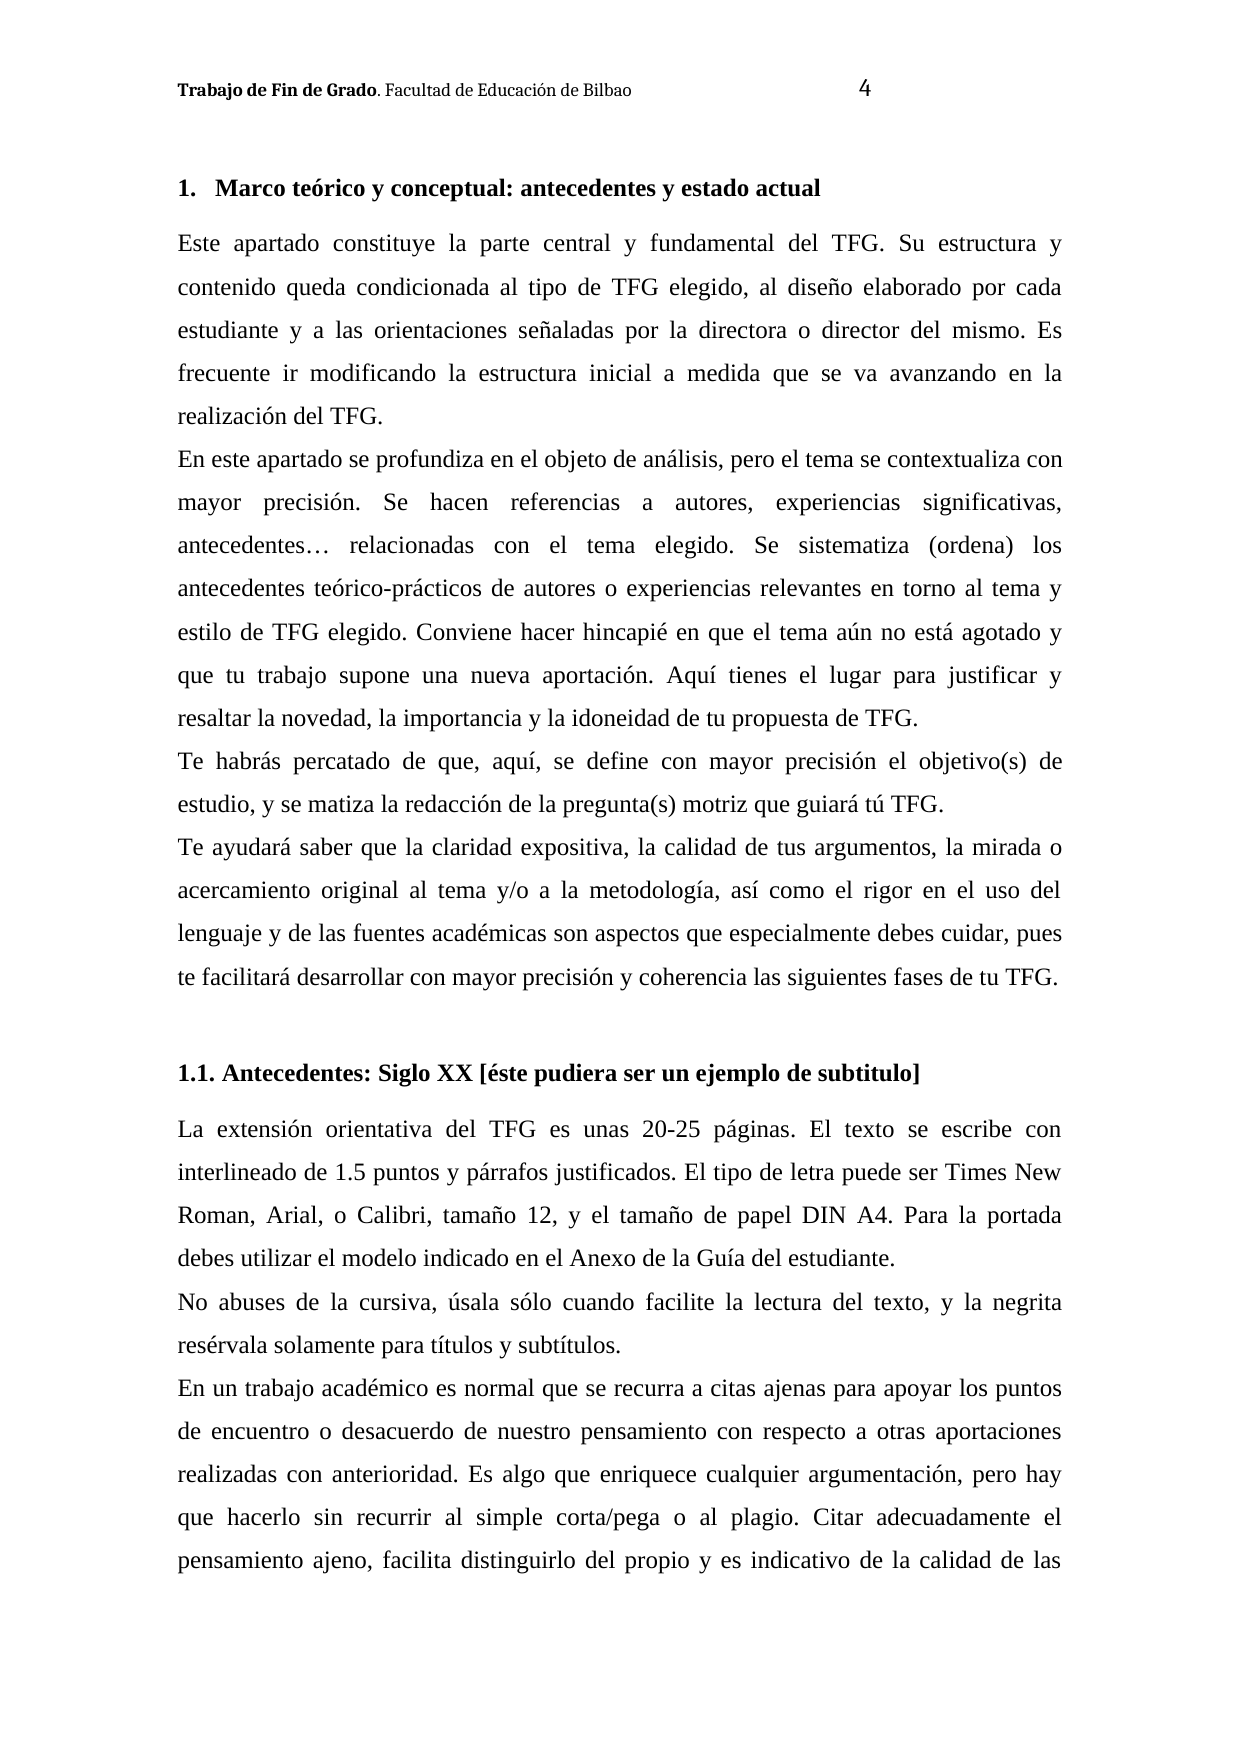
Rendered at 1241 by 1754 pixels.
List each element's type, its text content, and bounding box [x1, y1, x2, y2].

text No abuses de la cursiva, úsala sólo cuando facilite la lectura del texto, y la negrita resérvala solamente para títulos y subtítulos. [177, 1287, 1063, 1358]
text Te ayudará saber que la claridad expositiva, la calidad de tus argumentos, la mirada o acercamiento original al tema y/o a la metodología, así como el rigor en el uso del lenguaje y de las fuentes académicas son aspectos que especialmente debes cuidar, pues te facilitará desarrollar con mayor precisión y coherencia las siguientes fases de tu TFG. [177, 832, 1063, 990]
text En este apartado se profundiza en el objeto de análisis, pero el tema se contextualiza con mayor precisión. Se hacen referencias a autores, experiencias significativas, antecedentes… relacionadas con el tema elegido. Se sistematiza (ordena) los antecedentes teórico-prácticos de autores o experiencias relevantes en torno al tema y estilo de TFG elegido. Conviene hacer hincapié en que el tema aún no está agotado y que tu trabajo supone una nueva aportación. Aquí tienes el lugar para justificar y resaltar la novedad, la importancia y la idoneidad de tu propuesta de TFG. [177, 444, 1063, 732]
text Te habrás percatado de que, aquí, se define con mayor precisión el objetivo(s) de estudio, y se matiza la redacción de la pregunta(s) motriz que guiará tú TFG. [177, 746, 1063, 818]
text Marco teórico y conceptual: antecedentes y estado actual [177, 173, 1063, 202]
text La extensión orientativa del TFG es unas 20-25 páginas. El texto se escribe con interlineado de 1.5 puntos y párrafos justificados. El tipo de letra puede ser Times New Roman, Arial, o Calibri, tamaño 12, y el tamaño de papel DIN A4. Para la portada debes utilizar el modelo indicado en el Anexo de del estudiante. [177, 1114, 1063, 1272]
text Este apartado constituye la parte central y fundamental del TFG. Su estructura y contenido queda condicionada al tipo de TFG elegido, al diseño elaborado por cada estudiante y a las orientaciones señaladas por la directora o director del mismo. Es frecuente ir modificando la estructura inicial a medida que se va avanzando en la realización del TFG. [177, 228, 1063, 430]
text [177, 1373, 1063, 1574]
list Antecedentes: Siglo XX [éste pudiera ser un ejemplo de subtitulo] [177, 1058, 1063, 1087]
